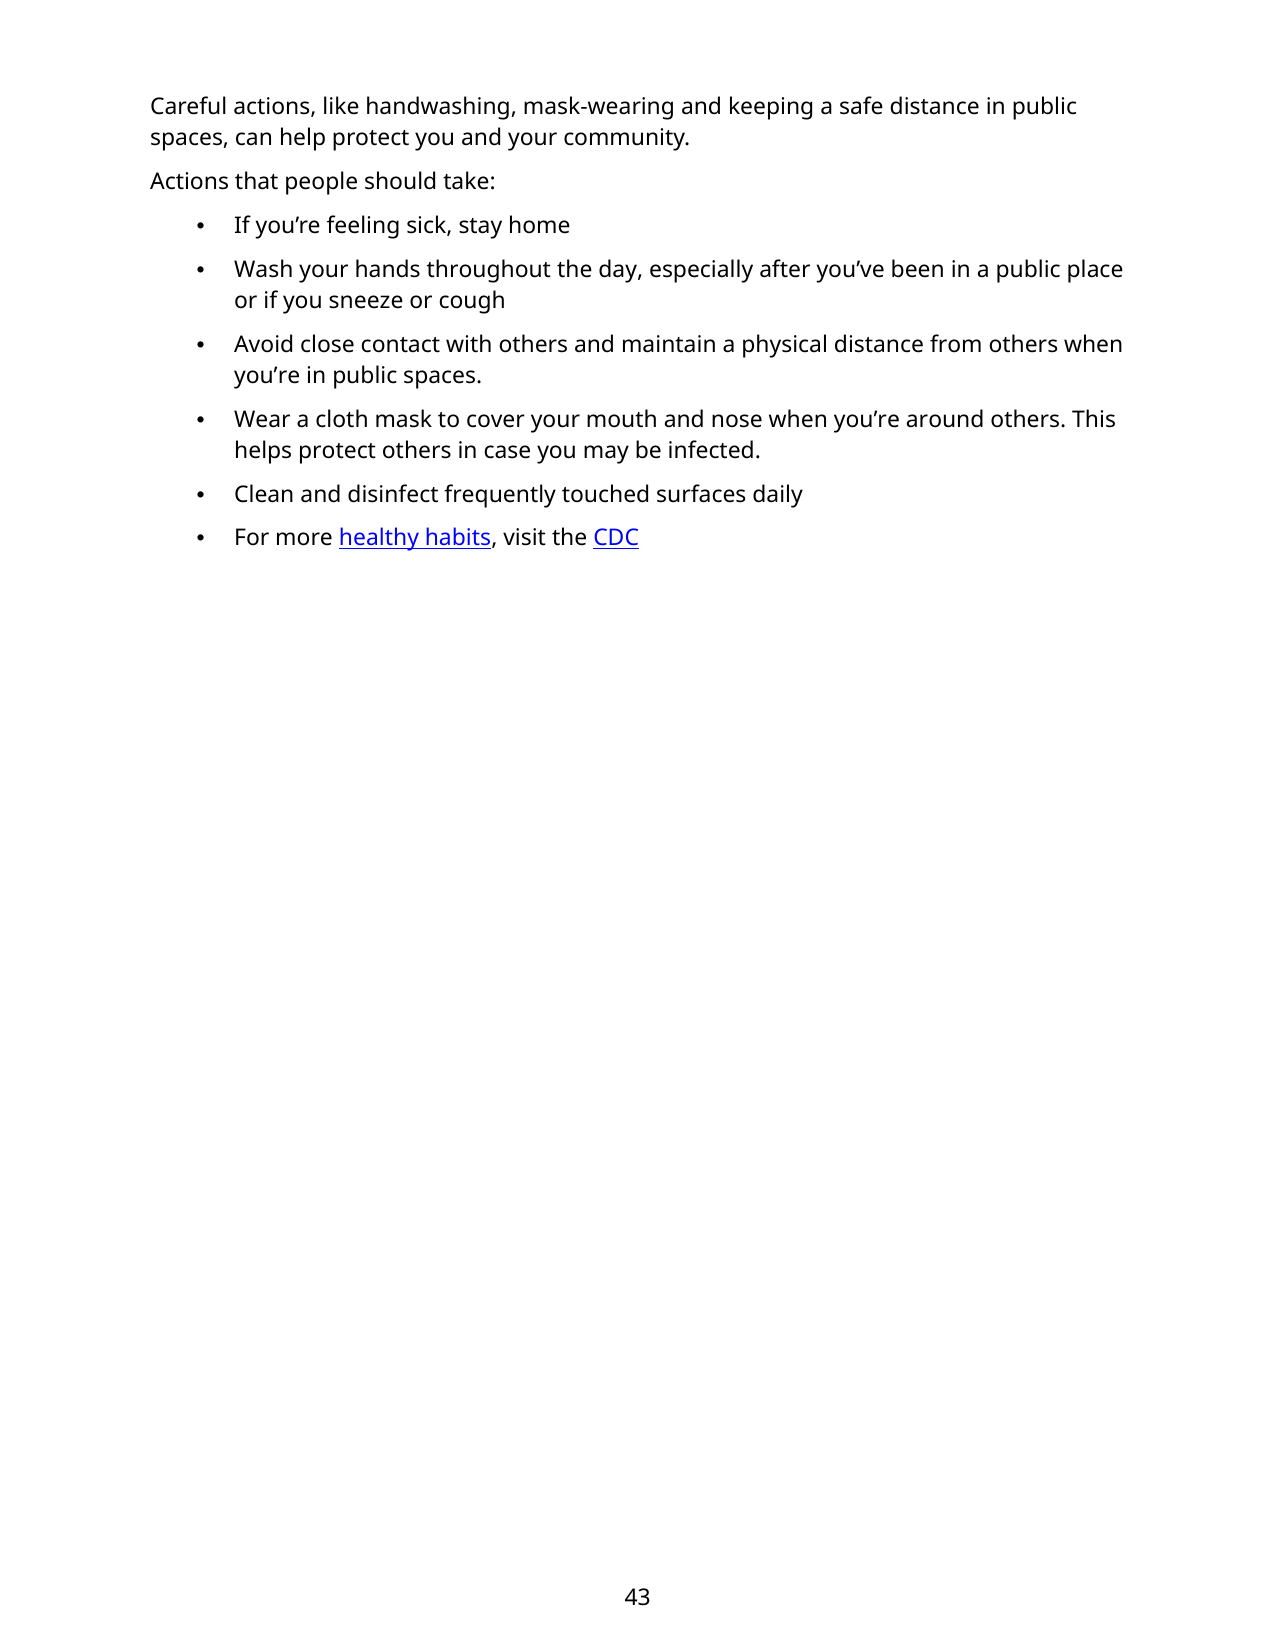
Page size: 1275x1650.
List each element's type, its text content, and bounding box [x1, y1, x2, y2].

list If you’re feeling sick, stay home [196, 209, 1125, 240]
list Clean and disinfect frequently touched surfaces daily [196, 477, 1125, 509]
list For more healthy habits, visit the CDC [196, 521, 1125, 552]
list Wash your hands throughout the day, especially after you’ve been in a public place or if you sneeze or cough [196, 252, 1125, 315]
text Actions that people should take: [150, 165, 1125, 196]
list Avoid close contact with others and maintain a physical distance from others when you’re in public spaces. [196, 327, 1125, 390]
list Wear a cloth mask to cover your mouth and nose when you’re around others. This helps protect others in case you may be infected. [196, 402, 1125, 465]
text Careful actions, like handwashing, mask-wearing and keeping a safe distance in public spaces, can help protect you and your community. [150, 90, 1125, 152]
